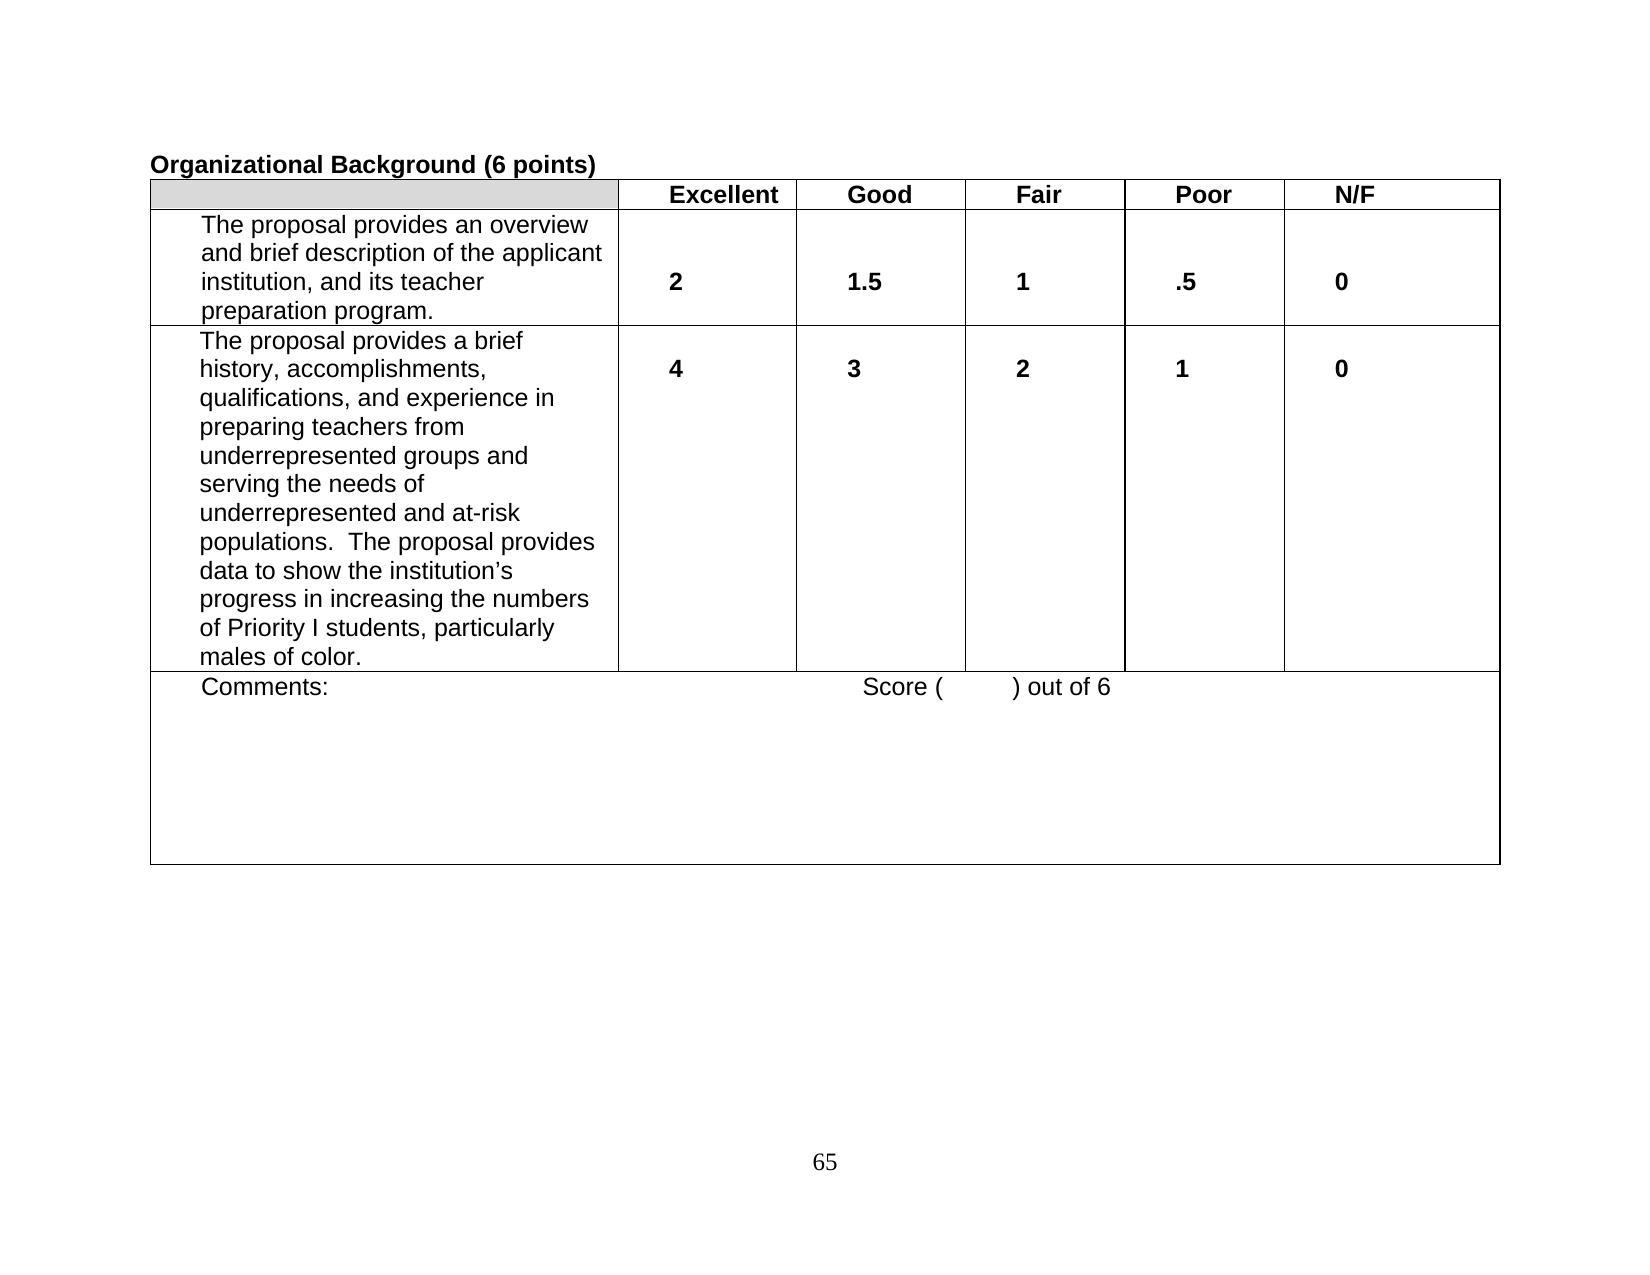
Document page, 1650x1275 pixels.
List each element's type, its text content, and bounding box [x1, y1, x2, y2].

table_cell The proposal provides an overview and brief description of the applicant institution, and its teacher preparation program. [151, 210, 618, 324]
table_header Poor [1126, 180, 1284, 208]
table_cell 4 [619, 326, 796, 671]
table_cell 1 [1126, 326, 1284, 671]
table_header N/F [1285, 180, 1499, 208]
table_cell 2 [966, 326, 1124, 671]
table_cell 3 [797, 326, 965, 671]
table_cell 0 [1285, 326, 1499, 671]
table_cell The proposal provides a brief history, accomplishments, qualifications, and experience in preparing teachers from underrepresented groups and serving the needs of underrepresented and at-risk populations. The proposal provides data to show the institution’s progress in increasing the numbers of Priority I students, particularly males of color. [151, 326, 618, 671]
text Organizational Background (6 points) [150, 150, 1500, 179]
table_cell Comments: Score ( ) out of 6 [151, 672, 1499, 864]
table_cell 2 [619, 210, 796, 324]
table_header Fair [966, 180, 1124, 208]
table_header Good [797, 180, 965, 208]
table_cell 1.5 [797, 210, 965, 324]
table_header Excellent [619, 180, 796, 208]
table_header [151, 180, 618, 208]
table_cell .5 [1126, 210, 1284, 324]
table_cell 1 [966, 210, 1124, 324]
table_cell 0 [1285, 210, 1499, 324]
